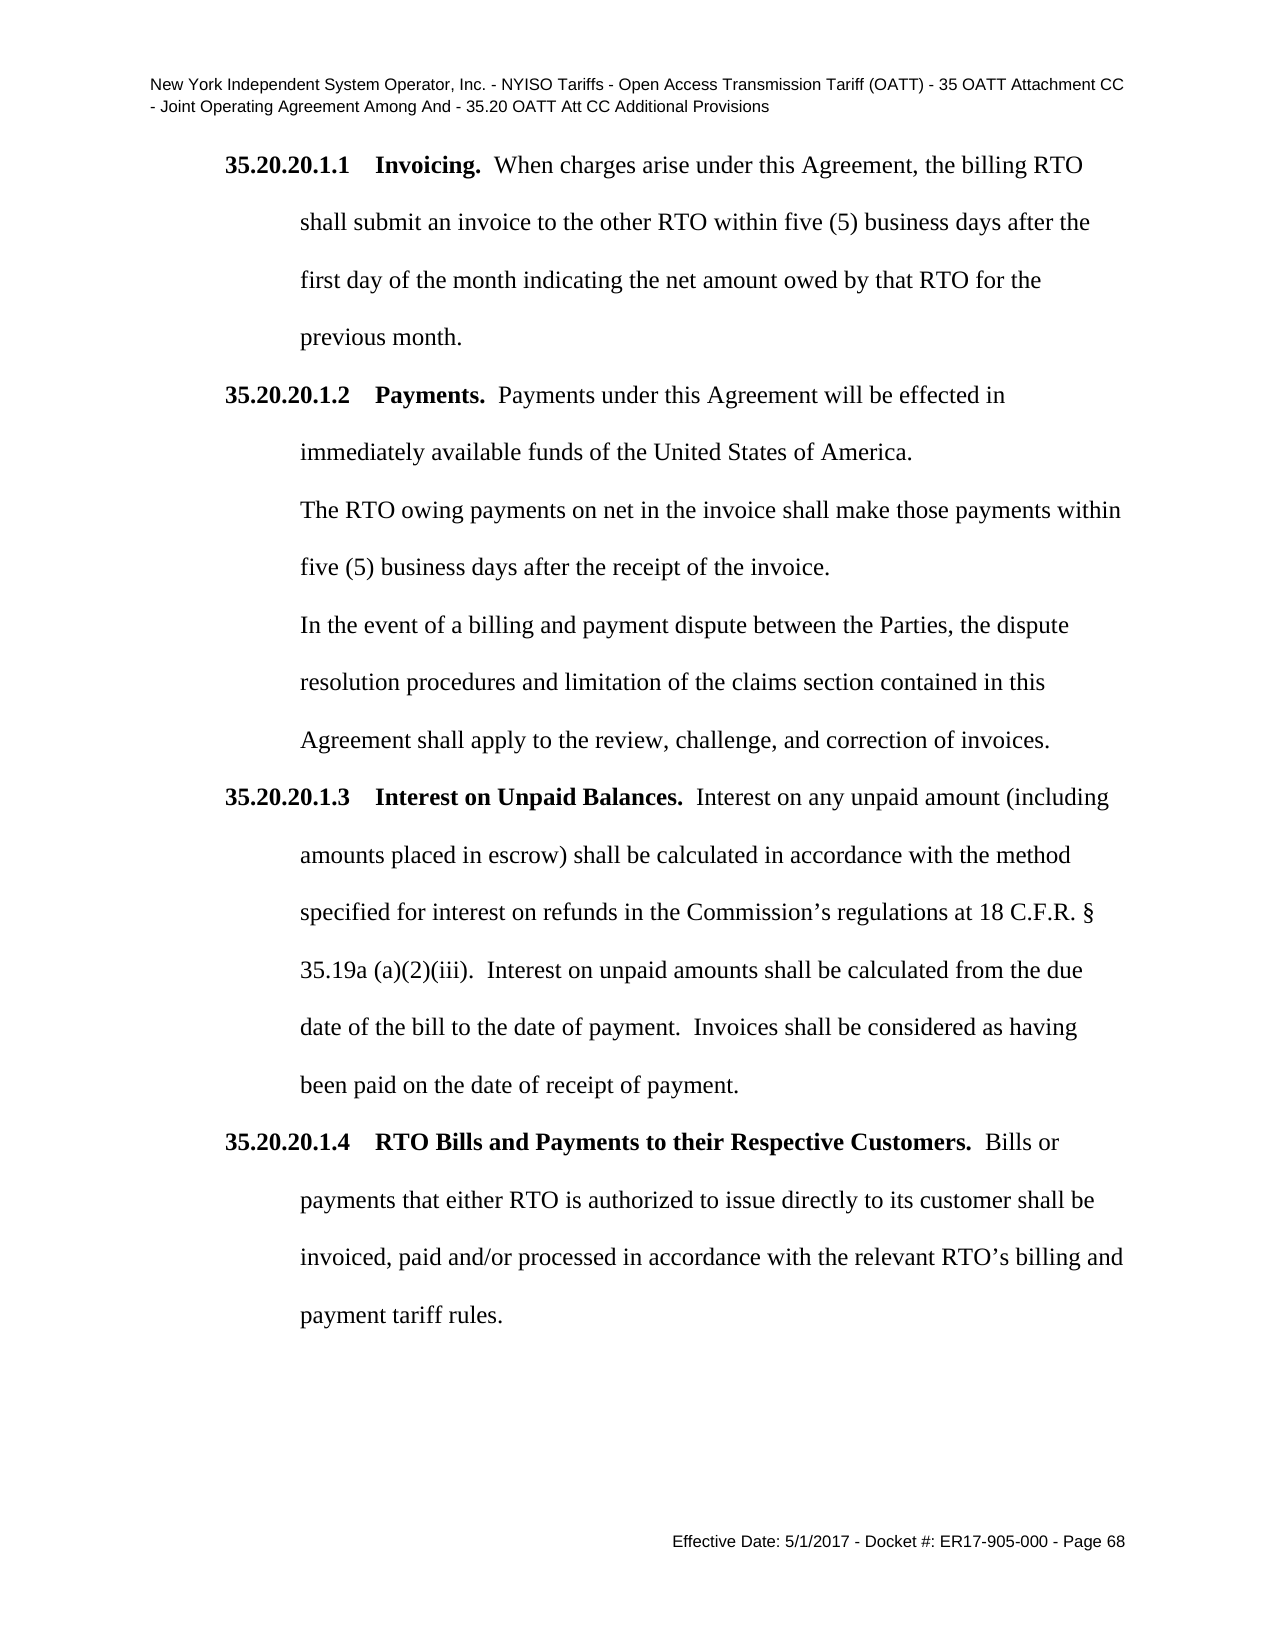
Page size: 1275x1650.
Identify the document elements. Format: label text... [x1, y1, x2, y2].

text 35.20.20.1.3 Interest on Unpaid Balances. Interest on any unpaid amount (including amounts placed in escrow) shall be calculated in accordance with the method specified for interest on refunds in the Commission’s regulations at 18 C.F.R. § 35.19a (a)(2)(iii). Interest on unpaid amounts shall be calculated from the due date of the bill to the date of payment. Invoices shall be considered as having been paid on the date of receipt of payment. [225, 782, 1125, 1099]
text In the event of a billing and payment dispute between the Parties, the dispute resolution procedures and limitation of the claims section contained in this Agreement shall apply to the review, challenge, and correction of invoices. [225, 610, 1125, 754]
text 35.20.20.1.4 RTO Bills and Payments to their Respective Customers. Bills or payments that either RTO is authorized to issue directly to its customer shall be invoiced, paid and/or processed in accordance with the relevant RTO’s billing and payment tariff rules. [225, 1127, 1125, 1329]
text 35.20.20.1.1 Invoicing. When charges arise under this Agreement, the billing RTO shall submit an invoice to the other RTO within five (5) business days after the first day of the month indicating the net amount owed by that RTO for the previous month. [225, 150, 1125, 351]
text The RTO owing payments on net in the invoice shall make those payments within five (5) business days after the receipt of the invoice. [225, 495, 1125, 581]
text 35.20.20.1.2 Payments. Payments under this Agreement will be effected in immediately available funds of the United States of America. [225, 380, 1125, 466]
